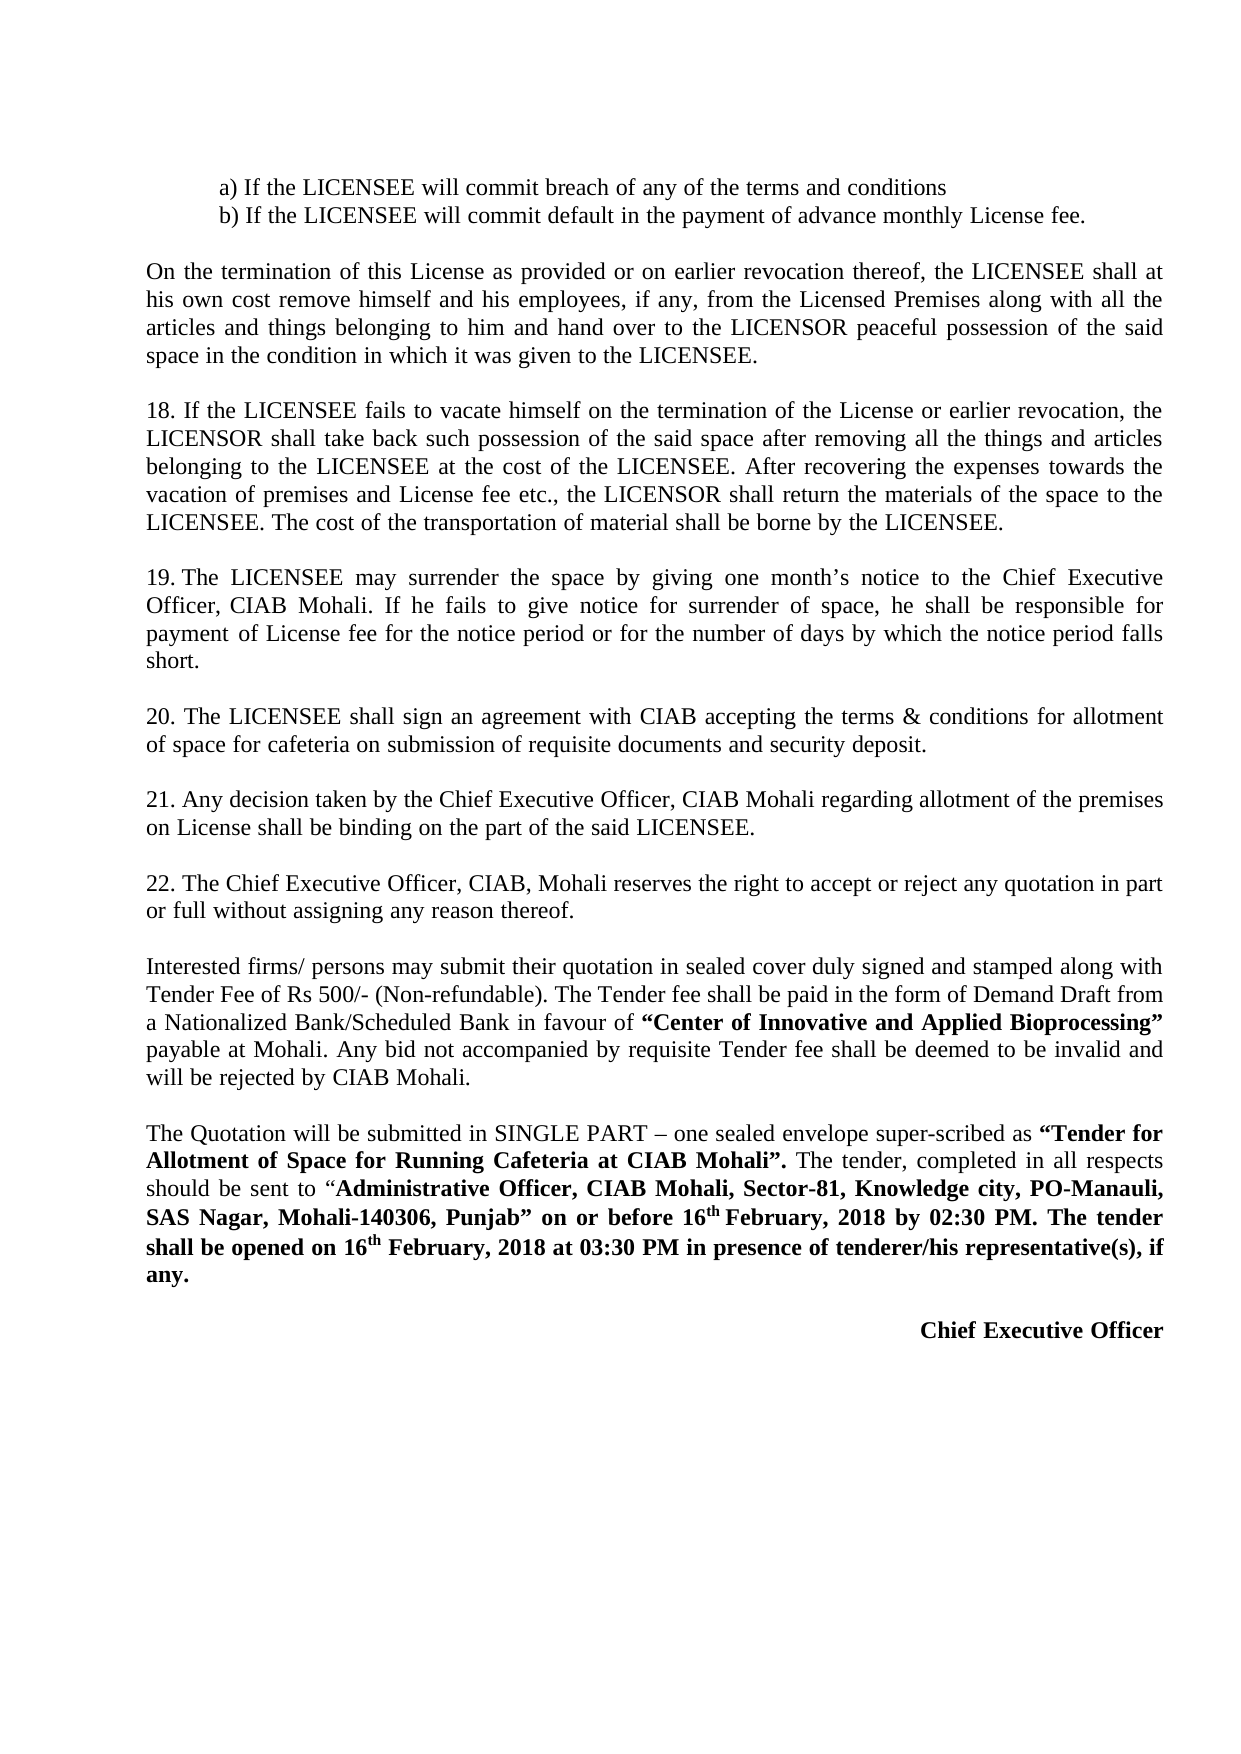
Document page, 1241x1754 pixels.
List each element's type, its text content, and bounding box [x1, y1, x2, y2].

text The Quotation will be submitted in SINGLE PART – one sealed envelope super-scribed as “Tender for Allotment of Space for Running Cafeteria at CIAB Mohali”. The tender, completed in all respects should be sent to “Administrative Officer, CIAB Mohali, Sector-81, Knowledge city, PO-Manauli, SAS Nagar, Mohali-140306, Punjab” on or before 16th February, 2018 by 02:30 PM. The tender shall be opened on 16th February, 2018 at 03:30 PM in presence of tenderer/his representative(s), if any. [146, 1119, 1163, 1288]
subtitle Chief Executive Officer [135, 1316, 1163, 1344]
list If the LICENSEE fails to vacate himself on the termination of the License or earlier revocation, the LICENSOR shall take back such possession of the said space after removing all the things and articles belonging to the LICENSEE at the cost of the LICENSEE. After recovering the expenses towards the vacation of premises and License fee etc., the LICENSOR shall return the materials of the space to the LICENSEE. The cost of the transportation of material shall be borne by the LICENSEE. [146, 396, 1163, 535]
list If the LICENSEE will commit breach of any of the terms and conditions [219, 173, 1176, 201]
list If the LICENSEE will commit default in the payment of advance monthly License fee. [219, 201, 1176, 229]
list The Chief Executive Officer, CIAB, Mohali reserves the right to accept or reject any quotation in part or full without assigning any reason thereof. [146, 869, 1163, 924]
text On the termination of this License as provided or on earlier revocation thereof, the LICENSEE shall at his own cost remove himself and his employees, if any, from the Licensed Premises along with all the articles and things belonging to him and hand over to the LICENSOR peaceful possession of the said space in the condition in which it was given to the LICENSEE. [146, 257, 1163, 368]
list The LICENSEE may surrender the space by giving one month’s notice to the Chief Executive Officer, CIAB Mohali. If he fails to give notice for surrender of space, he shall be responsible for payment of License fee for the notice period or for the number of days by which the notice period falls short. [146, 563, 1164, 674]
text Interested firms/ persons may submit their quotation in sealed cover duly signed and stamped along with Tender Fee of Rs 500/- (Non-refundable). The Tender fee shall be paid in the form of Demand Draft from a Nationalized Bank/Scheduled Bank in favour of “Center of Innovative and Applied Bioprocessing” payable at Mohali. Any bid not accompanied by requisite Tender fee shall be deemed to be invalid and will be rejected by CIAB Mohali. [146, 952, 1163, 1091]
list The LICENSEE shall sign an agreement with CIAB accepting the terms & conditions for allotment of space for cafeteria on submission of requisite documents and security deposit. [146, 702, 1163, 757]
list Any decision taken by the Chief Executive Officer, CIAB Mohali regarding allotment of the premises on License shall be binding on the part of the said LICENSEE. [146, 785, 1163, 841]
